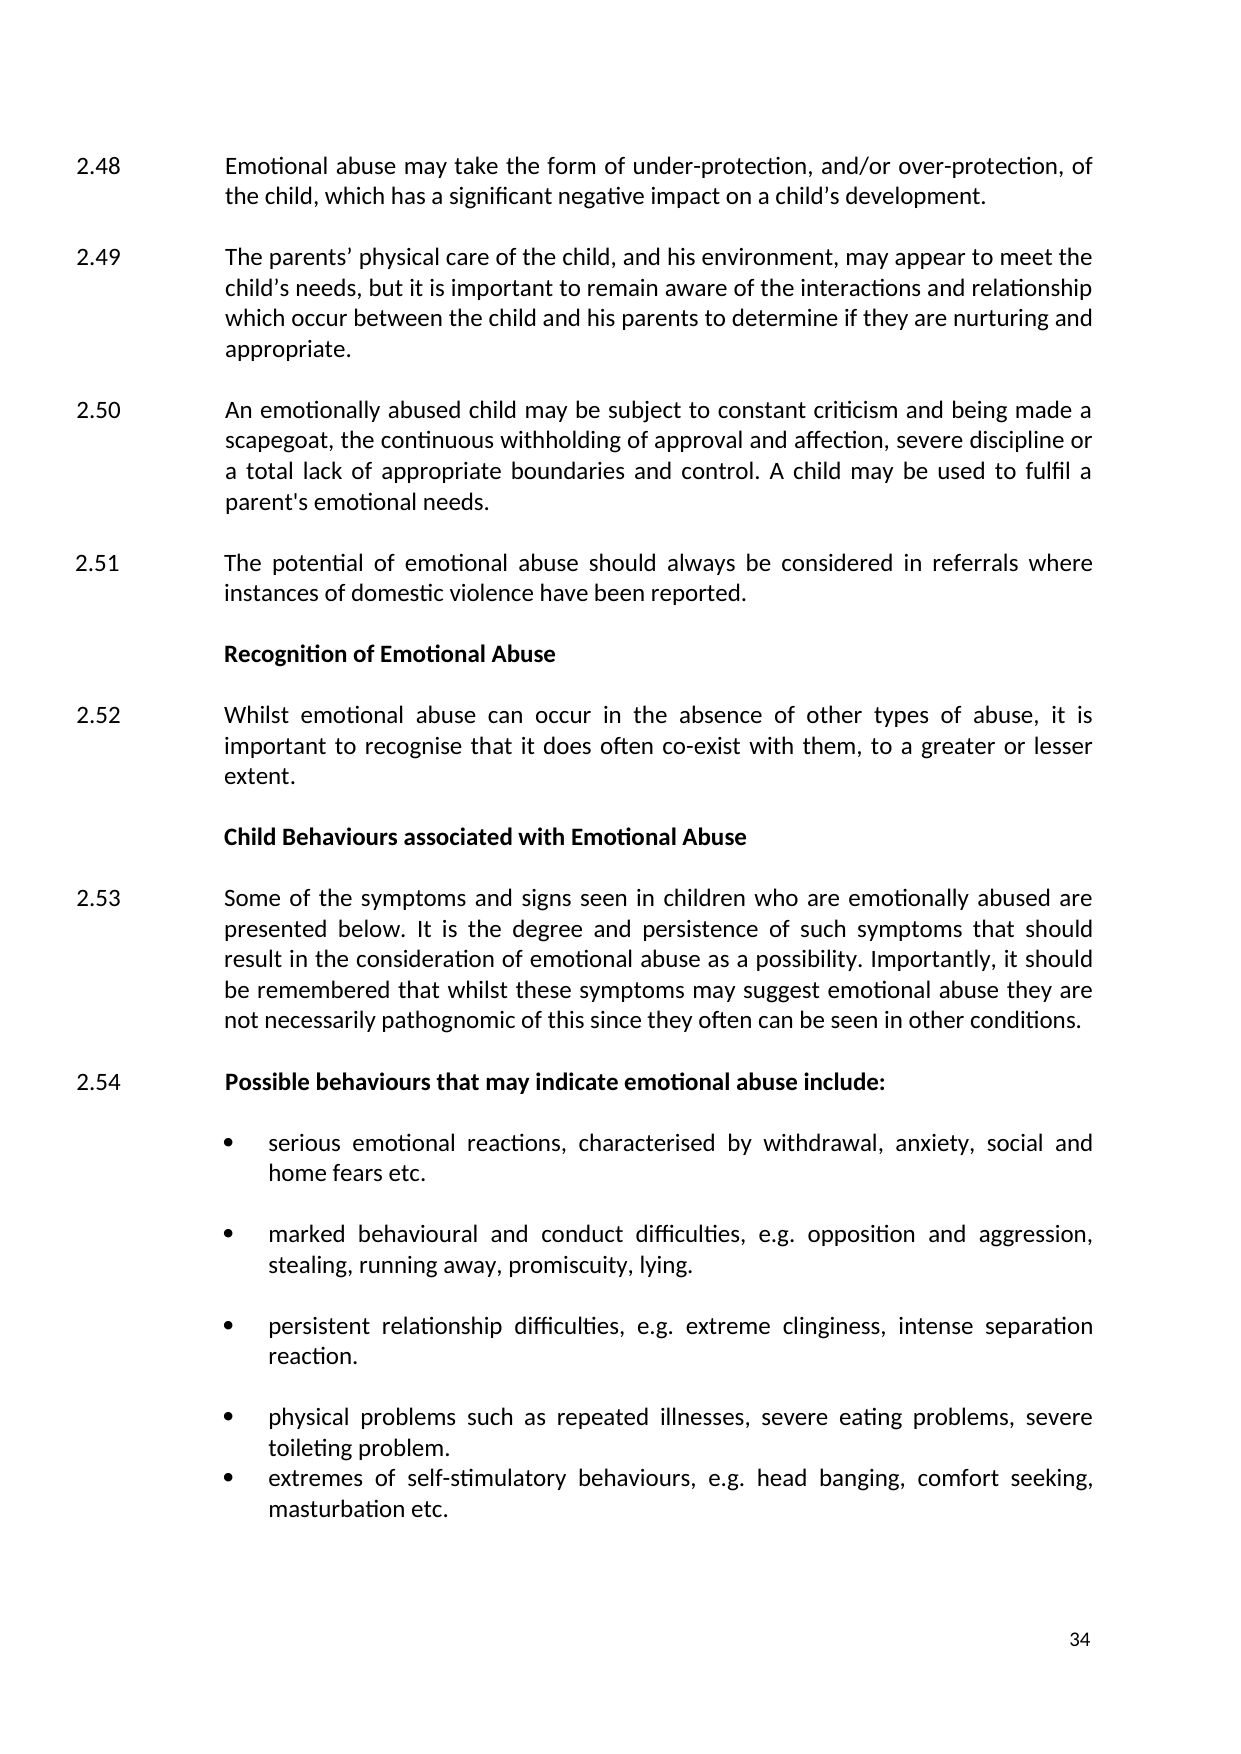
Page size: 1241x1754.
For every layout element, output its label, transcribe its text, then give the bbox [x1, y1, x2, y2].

list extremes of self-stimulatory behaviours, e.g. head banging, comfort seeking, masturbation etc. [224, 1462, 1094, 1523]
text 2.51 The potential of emotional abuse should always be considered in referrals where instances of domestic violence have been reported. [75, 547, 1094, 608]
text Child Behaviours associated with Emotional Abuse [150, 821, 1094, 852]
list physical problems such as repeated illnesses, severe eating problems, severe toileting problem. [224, 1401, 1094, 1462]
text 2.50 An emotionally abused child may be subject to constant criticism and being made a scapegoat, the continuous withholding of approval and affection, severe discipline or a total lack of appropriate boundaries and control. A child may be used to fulfil a parent's emotional needs. [76, 394, 1094, 516]
list serious emotional reactions, characterised by withdrawal, anxiety, social and home fears etc. [224, 1127, 1094, 1188]
text Recognition of Emotional Abuse [150, 638, 1094, 669]
list persistent relationship difficulties, e.g. extreme clinginess, intense separation reaction. [224, 1310, 1094, 1371]
text 2.49 The parents’ physical care of the child, and his environment, may appear to meet the child’s needs, but it is important to remain aware of the interactions and relationship which occur between the child and his parents to determine if they are nurturing and appropriate. [76, 242, 1094, 364]
text 2.52 Whilst emotional abuse can occur in the absence of other types of abuse, it is important to recognise that it does often co-exist with them, to a greater or lesser extent. [76, 699, 1094, 791]
text 2.48 Emotional abuse may take the form of under-protection, and/or over-protection, of the child, which has a significant negative impact on a child’s development. [76, 150, 1094, 211]
text 2.54 Possible behaviours that may indicate emotional abuse include: [76, 1066, 1094, 1096]
list marked behavioural and conduct difficulties, e.g. opposition and aggression, stealing, running away, promiscuity, lying. [224, 1218, 1094, 1279]
text 2.53 Some of the symptoms and signs seen in children who are emotionally abused are presented below. It is the degree and persistence of such symptoms that should result in the consideration of emotional abuse as a possibility. Importantly, it should be remembered that whilst these symptoms may suggest emotional abuse they are not necessarily pathognomic of this since they often can be seen in other conditions. [76, 882, 1094, 1035]
